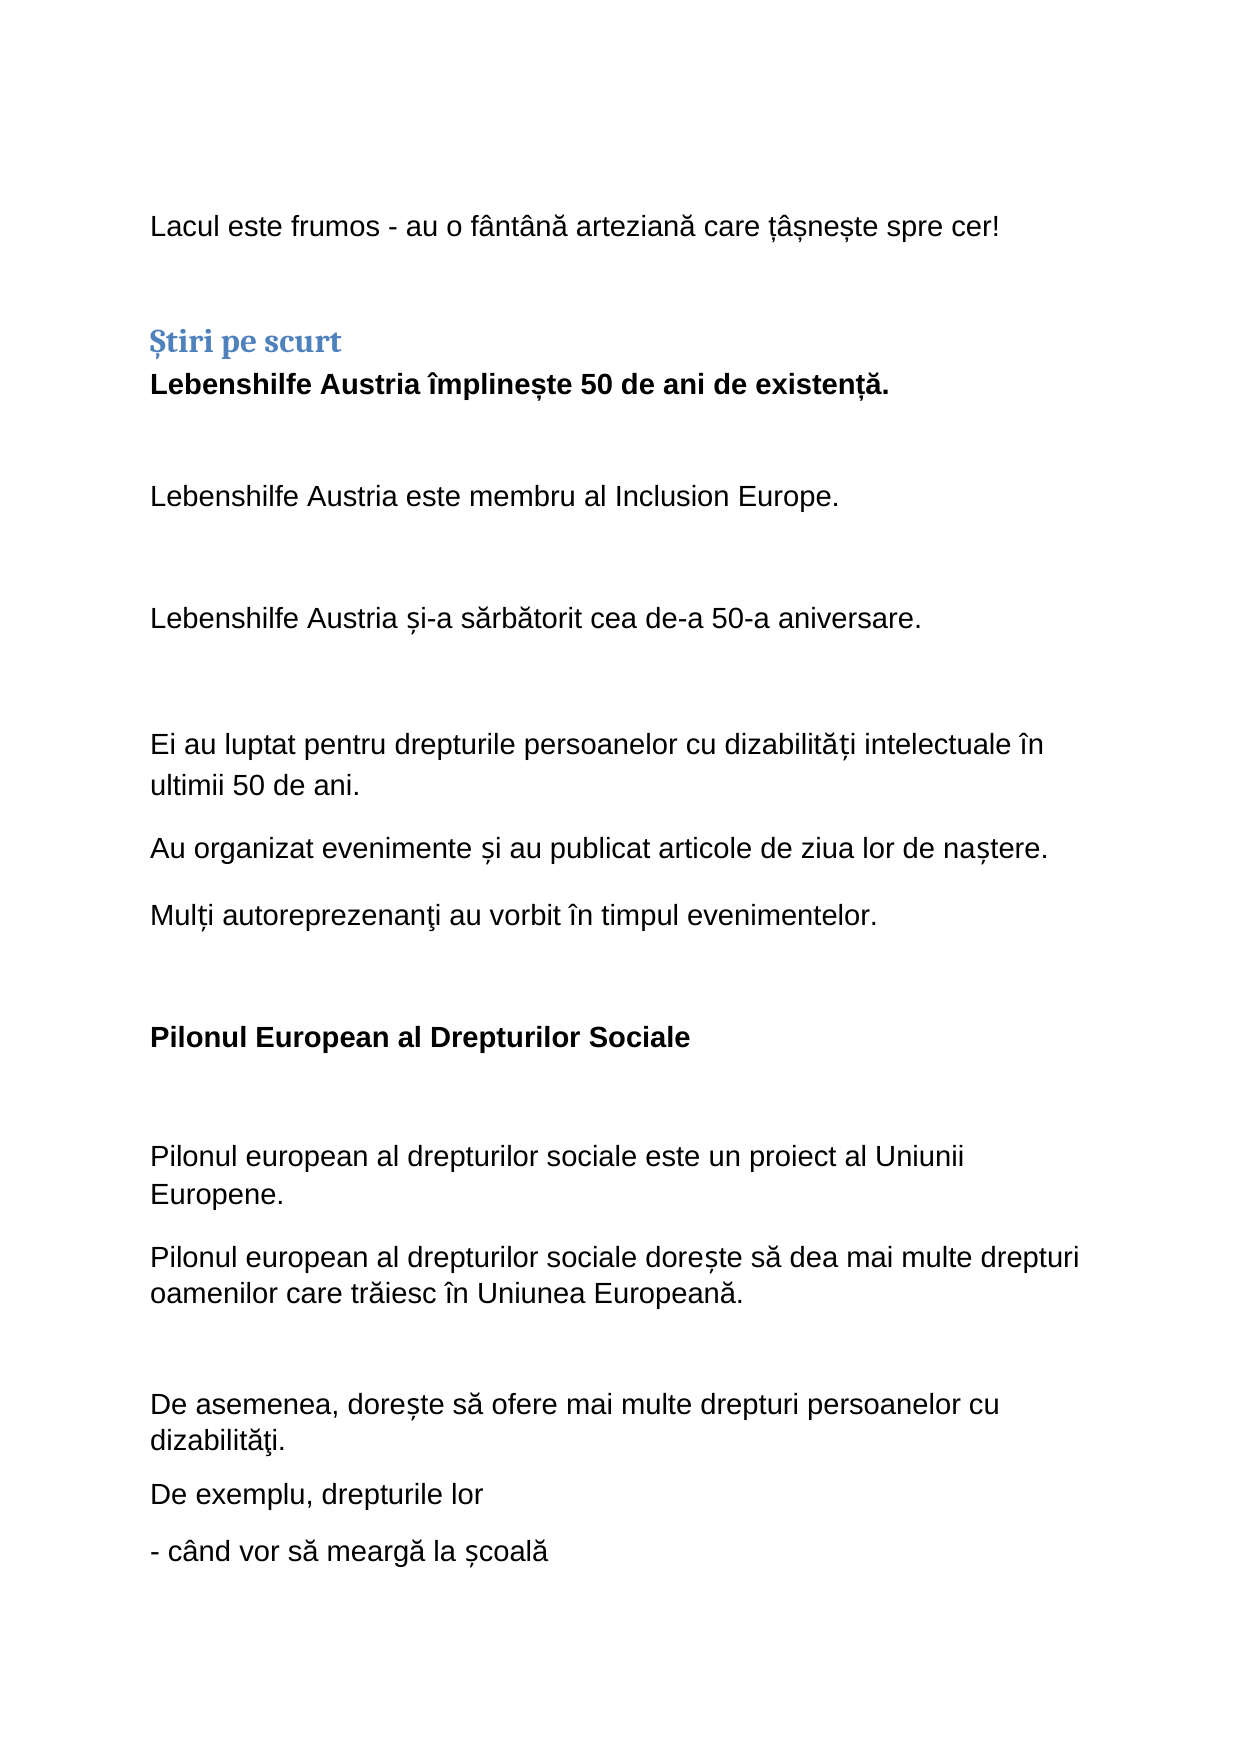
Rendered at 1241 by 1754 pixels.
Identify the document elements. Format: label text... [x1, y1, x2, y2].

text Lebenshilfe Austria este membru al Inclusion Europe. [150, 479, 1090, 513]
text Au organizat evenimente și au publicat articole de ziua lor de naștere. [150, 828, 1090, 867]
text Lebenshilfe Austria și-a sărbătorit cea de-a 50-a aniversare. [150, 598, 1090, 637]
text Lebenshilfe Austria împlinește 50 de ani de existență. [150, 367, 1090, 400]
text De exemplu, drepturile lor [150, 1477, 1090, 1510]
text - când vor să meargă la școală [150, 1530, 1090, 1570]
text Lacul este frumos - au o fântână arteziană care țâșnește spre cer! [150, 209, 1090, 243]
text De asemenea, dorește să ofere mai multe drepturi persoanelor cu dizabilităţi. [150, 1383, 1090, 1457]
text Pilonul European al Drepturilor Sociale [150, 1020, 1090, 1053]
text Pilonul european al drepturilor sociale dorește să dea mai multe drepturi oamenilor care trăiesc în Uniunea Europeană. [150, 1237, 1090, 1310]
text Mulți autoreprezenanţi au vorbit în timpul evenimentelor. [150, 894, 1090, 934]
text Ei au luptat pentru drepturile persoanelor cu dizabilități intelectuale în ultimii 50 de ani. [150, 724, 1090, 802]
subtitle Știri pe scurt [150, 323, 1090, 361]
text Pilonul european al drepturilor sociale este un proiect al Uniunii Europene. [150, 1139, 1090, 1211]
